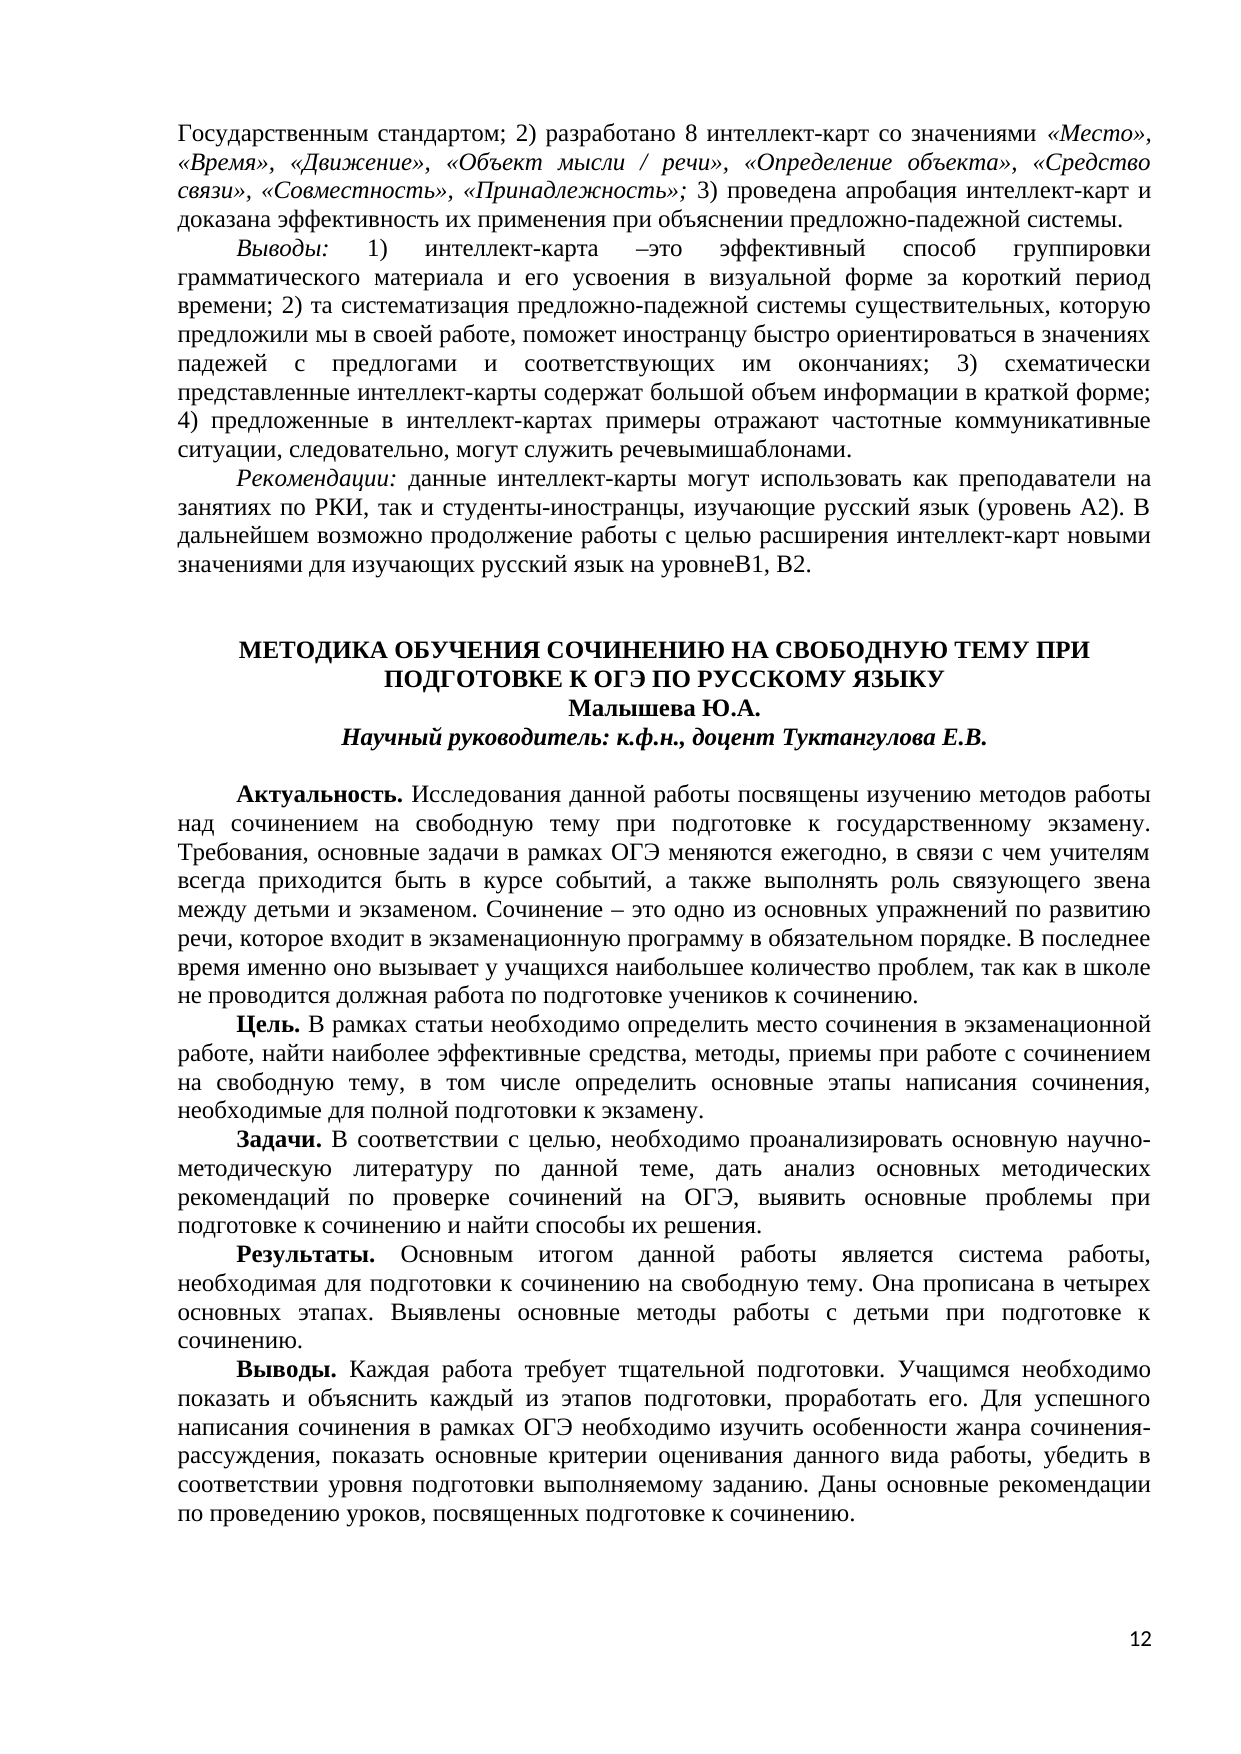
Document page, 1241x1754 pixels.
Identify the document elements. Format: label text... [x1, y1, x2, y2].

text Научный руководитель: к.ф.н., доцент Туктангулова Е.В. [177, 722, 1152, 751]
text Результаты. Основным итогом данной работы является система работы, необходимая для подготовки к сочинению на свободную тему. Она прописана в четырех основных этапах. Выявлены основные методы работы с детьми при подготовке к сочинению. [177, 1239, 1152, 1354]
text Рекомендации: данные интеллект-карты могут использовать как преподаватели на занятиях по РКИ, так и студенты-иностранцы, изучающие русский язык (уровень А2). В дальнейшем возможно продолжение работы с целью расширения интеллект-карт новыми значениями для изучающих русский язык на уровнеВ1, В2. [177, 463, 1152, 578]
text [177, 118, 1152, 233]
text Выводы. Каждая работа требует тщательной подготовки. Учащимся необходимо показать и объяснить каждый из этапов подготовки, проработать его. Для успешного написания сочинения в рамках ОГЭ необходимо изучить особенности жанра сочинения-рассуждения, показать основные критерии оценивания данного вида работы, убедить в соответствии уровня подготовки выполняемому заданию. Даны основные рекомендации по проведению уроков, посвященных подготовке к сочинению. [177, 1354, 1152, 1527]
text Задачи. В соответствии с целью, необходимо проанализировать основную научно-методическую литературу по данной теме, дать анализ основных методических рекомендаций по проверке сочинений на ОГЭ, выявить основные проблемы при подготовке к сочинению и найти способы их решения. [177, 1124, 1152, 1239]
text Малышева Ю.А. [177, 693, 1152, 722]
text МЕТОДИКА ОБУЧЕНИЯ СОЧИНЕНИЮ НА СВОБОДНУЮ ТЕМУ ПРИ ПОДГОТОВКЕ К ОГЭ ПО РУССКОМУ ЯЗЫКУ [177, 636, 1152, 693]
text Выводы: 1) интеллект-карта –это эффективный способ группировки грамматического материала и его усвоения в визуальной форме за короткий период времени; 2) та систематизация предложно-падежной системы существительных, которую предложили мы в своей работе, поможет иностранцу быстро ориентироваться в значениях падежей с предлогами и соответствующих им окончаниях; 3) схематически представленные интеллект-карты содержат большой объем информации в краткой форме; 4) предложенные в интеллект-картах примеры отражают частотные коммуникативные ситуации, следовательно, могут служить речевымишаблонами. [177, 233, 1152, 463]
text Цель. В рамках статьи необходимо определить место сочинения в экзаменационной работе, найти наиболее эффективные средства, методы, приемы при работе с сочинением на свободную тему, в том числе определить основные этапы написания сочинения, необходимые для полной подготовки к экзамену. [177, 1009, 1152, 1124]
text Актуальность. Исследования данной работы посвящены изучению методов работы над сочинением на свободную тему при подготовке к государственному экзамену. Требования, основные задачи в рамках ОГЭ меняются ежегодно, в связи с чем учителям всегда приходится быть в курсе событий, а также выполнять роль связующего звена между детьми и экзаменом. Сочинение – это одно из основных упражнений по развитию речи, которое входит в экзаменационную программу в обязательном порядке. В последнее время именно оно вызывает у учащихся наибольшее количество проблем, так как в школе не проводится должная работа по подготовке учеников к сочинению. [177, 779, 1152, 1009]
